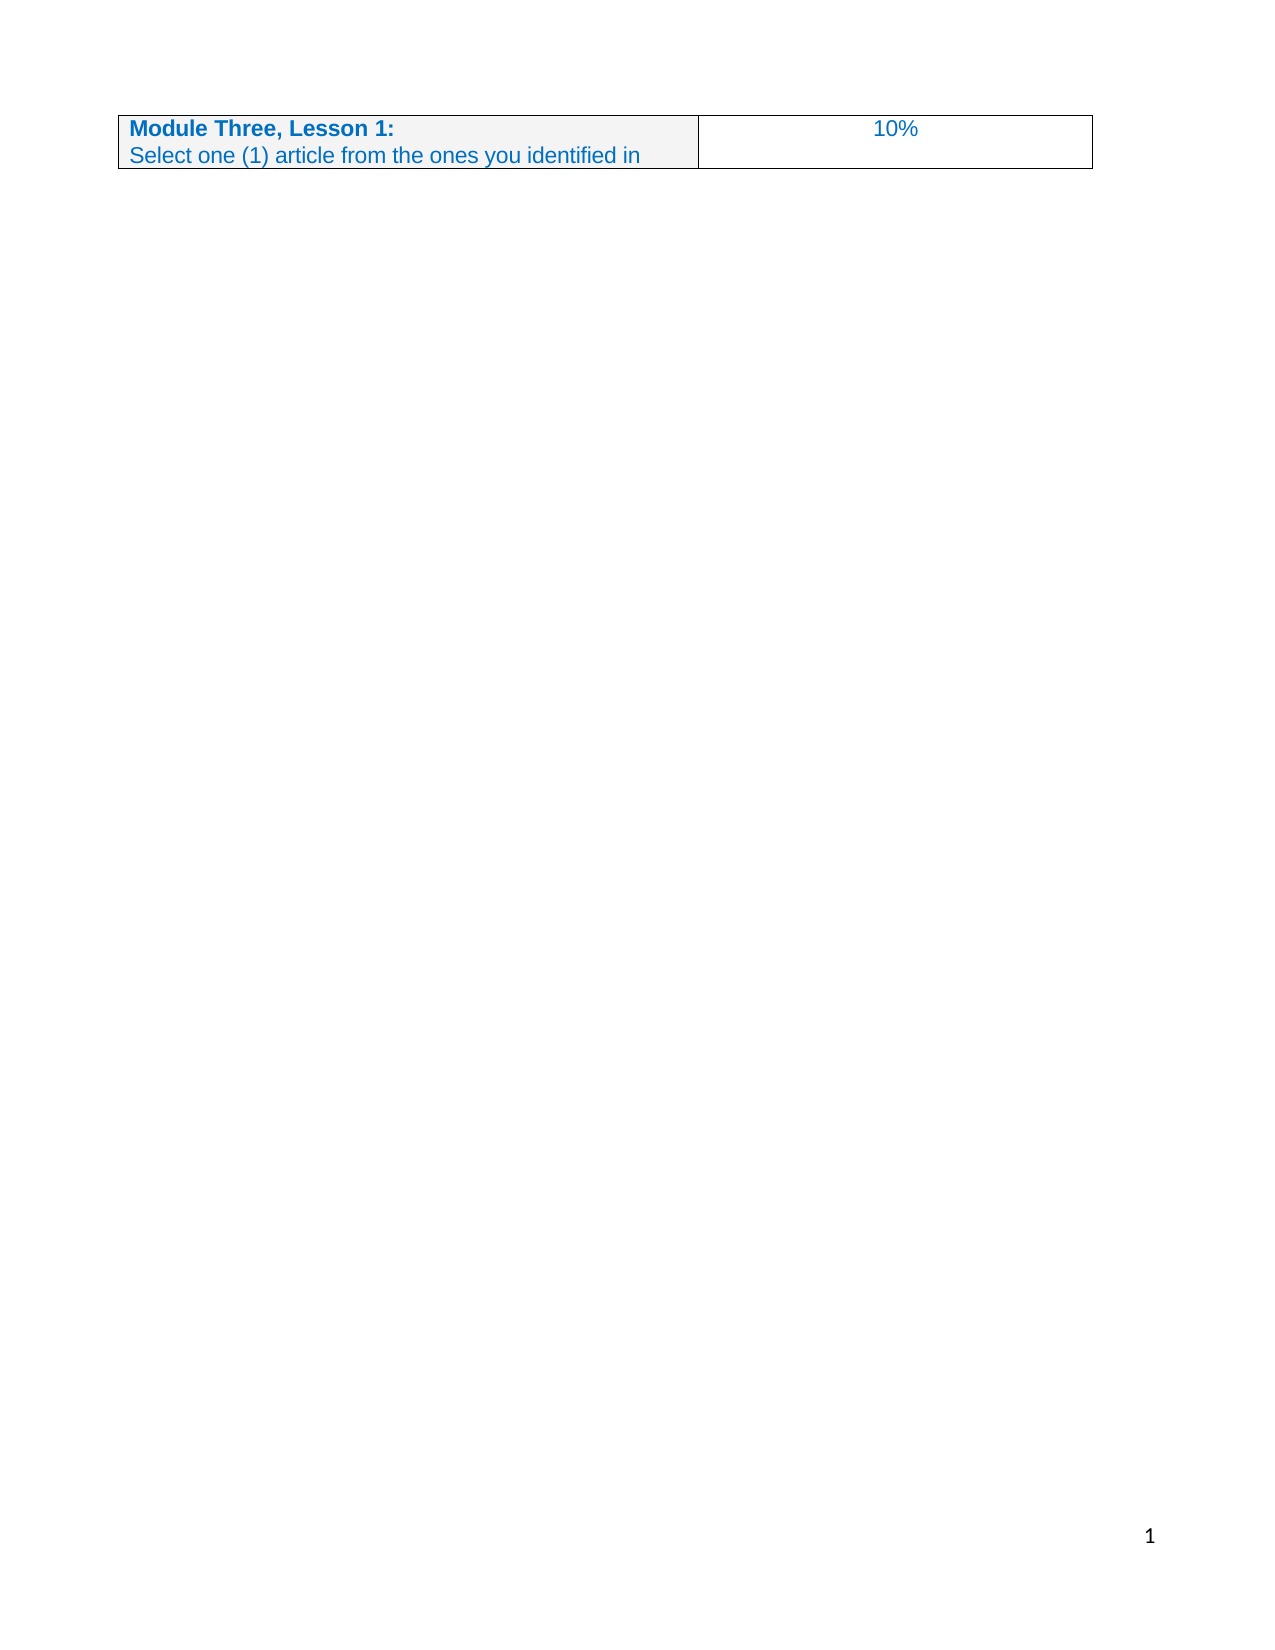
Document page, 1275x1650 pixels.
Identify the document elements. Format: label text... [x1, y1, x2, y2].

table_cell 10% [699, 116, 1092, 168]
table_cell Module Three, Lesson 1: Select one (1) article from the ones you identified in Module 2 Lesson 2 that addresses your PICOT question and tell how might you go about replicating this study in your institution? What steps would you take? [119, 116, 698, 168]
